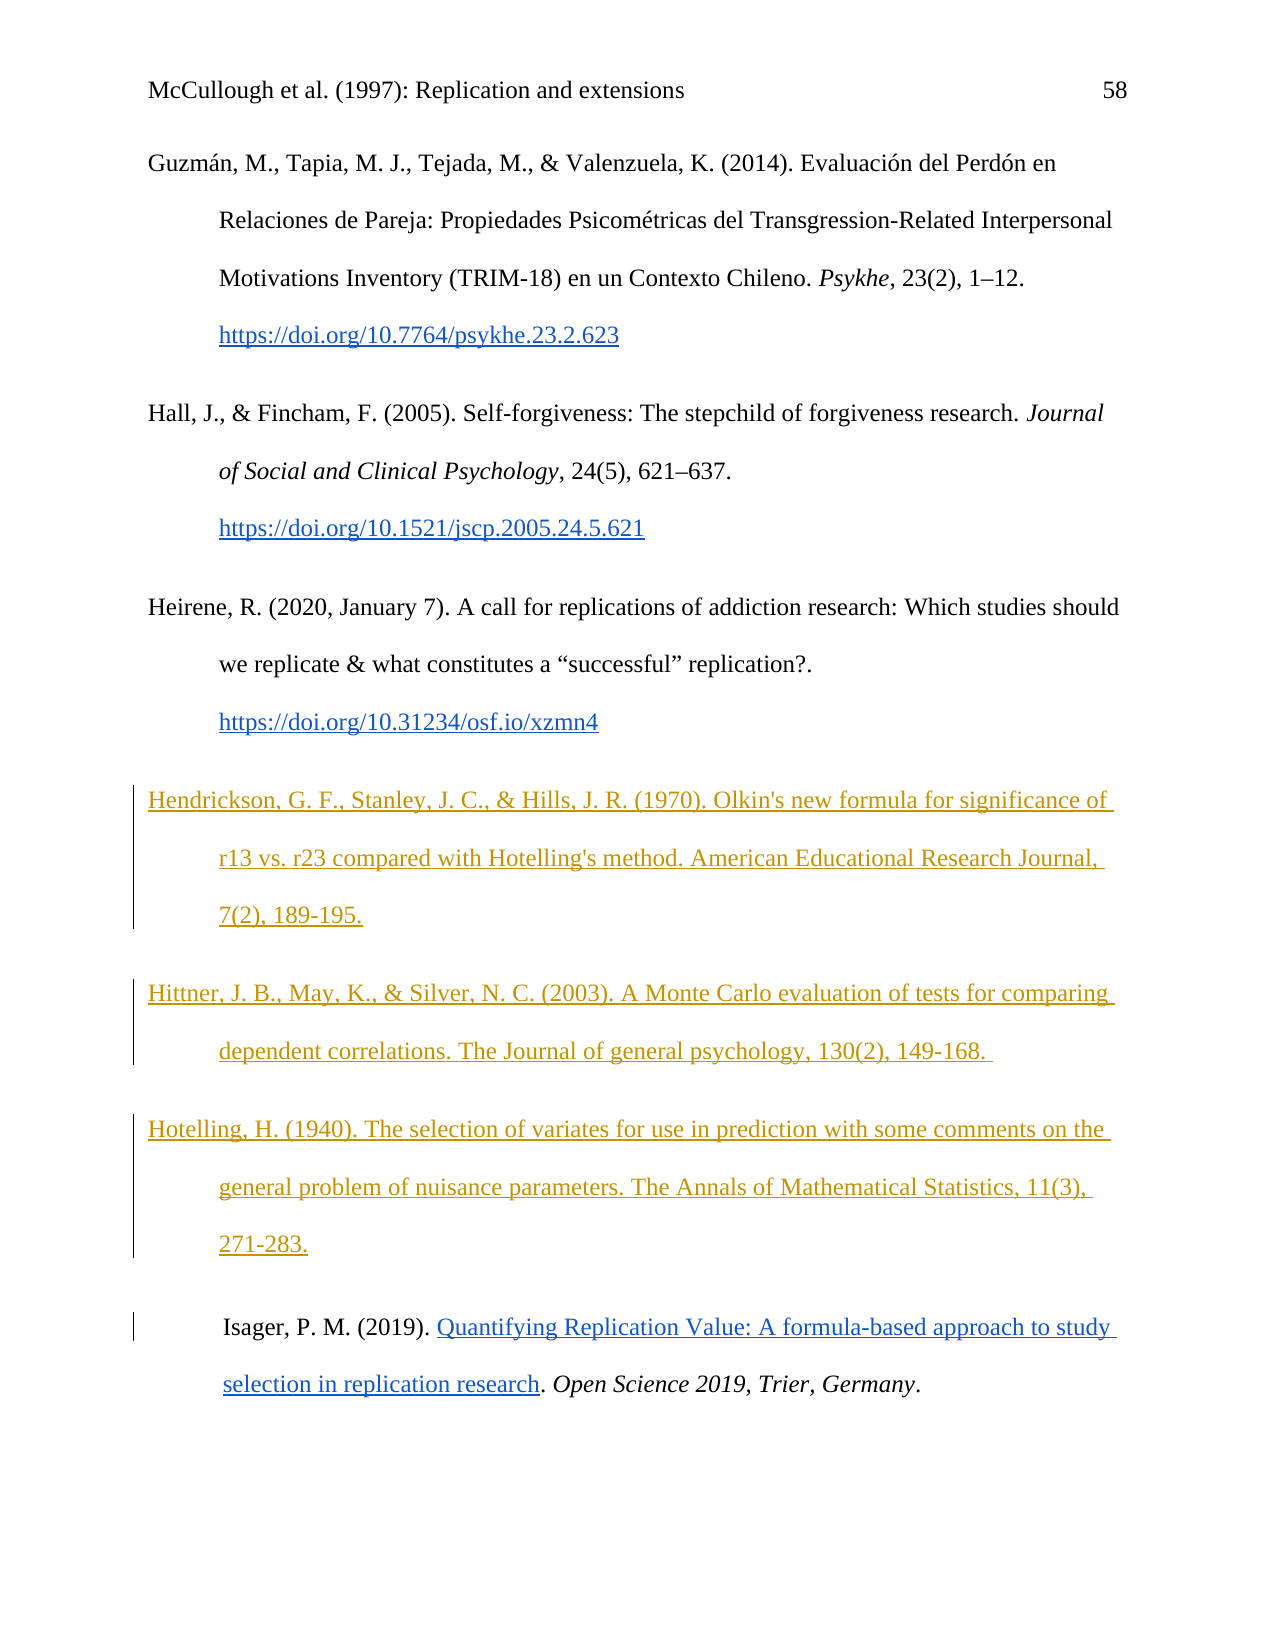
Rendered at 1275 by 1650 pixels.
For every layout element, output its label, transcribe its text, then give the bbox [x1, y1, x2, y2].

text Guzmán, M., Tapia, M. J., Tejada, M., & Valenzuela, K. (2014). Evaluación del Perdón en Relaciones de Pareja: Propiedades Psicométricas del Transgression-Related Interpersonal Motivations Inventory (TRIM-18) en un Contexto Chileno. Psykhe, 23(2), 1–12. https://doi.org/10.7764/psykhe.23.2.623 [148, 148, 1127, 349]
text Hall, J., & Fincham, F. (2005). Self-forgiveness: The stepchild of forgiveness research. Journal of Social and Clinical Psychology, 24(5), 621–637. https://doi.org/10.1521/jscp.2005.24.5.621 [148, 398, 1127, 542]
text Heirene, R. (2020, January 7). A call for replications of addiction research: Which studies should we replicate & what constitutes a “successful” replication?. https://doi.org/10.31234/osf.io/xzmn4 [148, 592, 1127, 736]
text Isager, P. M. (2019). Quantifying Replication Value: A formula-based approach to study selection in replication research. Open Science 2019, Trier, Germany. [223, 1312, 1127, 1398]
